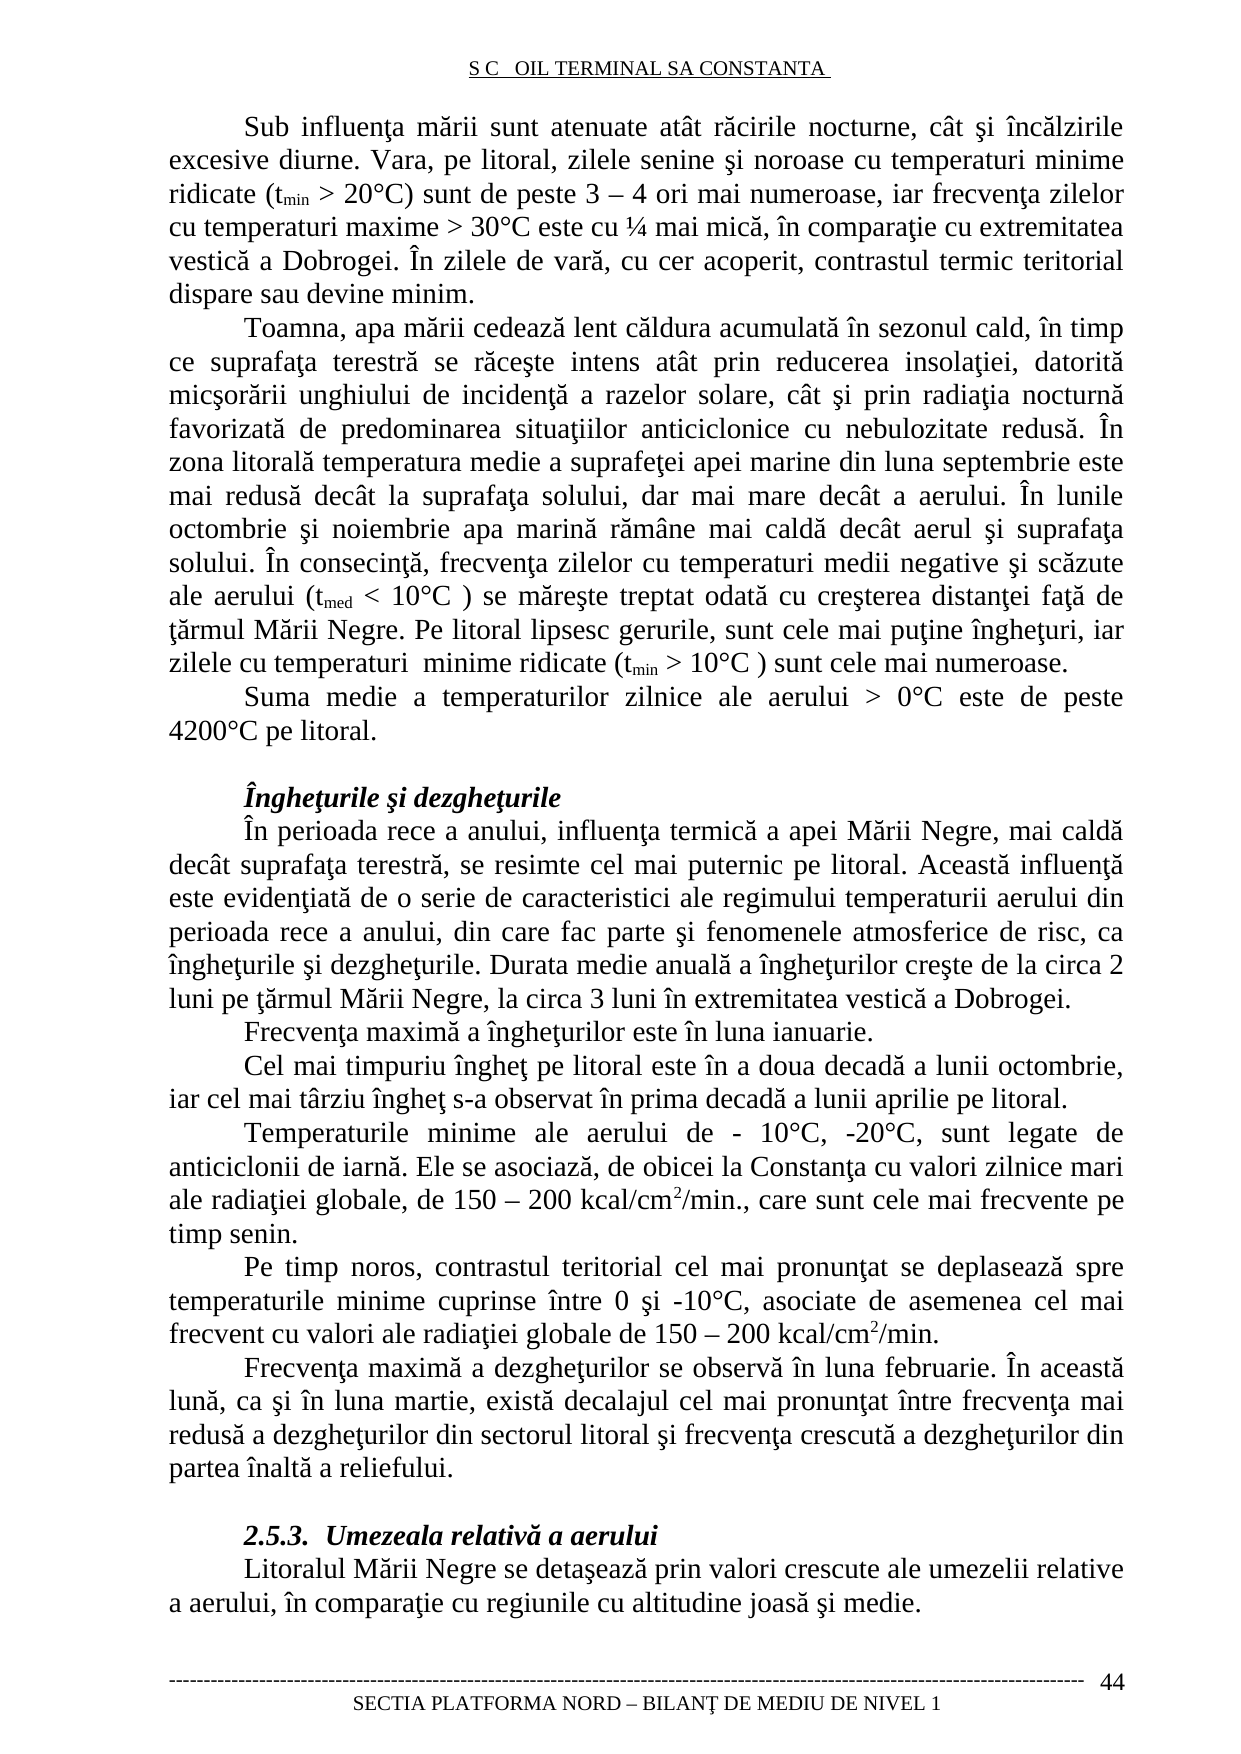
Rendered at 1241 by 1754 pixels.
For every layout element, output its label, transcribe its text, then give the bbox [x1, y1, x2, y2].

text Îngheţurile şi dezgheţurile [169, 780, 1125, 813]
text Litoralul Mării Negre se detaşează prin valori crescute ale umezelii relative a aerului, în comparaţie cu regiunile cu altitudine joasă şi medie. [169, 1551, 1125, 1618]
list Umezeala relativă a aerului [244, 1518, 1125, 1551]
text Pe timp noros, contrastul teritorial cel mai pronunţat se deplasează spre temperaturile minime cuprinse între 0 şi , asociate de asemenea cel mai frecvent cu valori ale radiaţiei globale de 150 – 200 kcal/cm2/min. [169, 1249, 1125, 1350]
text Suma medie a temperaturilor zilnice ale aerului > este de peste pe litoral. [169, 679, 1125, 746]
text Cel mai timpuriu îngheţ pe litoral este în a doua decadă a lunii octombrie, iar cel mai târziu îngheţ s-a observat în prima decadă a lunii aprilie pe litoral. [169, 1048, 1125, 1115]
text Sub influenţa mării sunt atenuate atât răcirile nocturne, cât şi încălzirile excesive diurne. Vara, pe litoral, zilele senine şi noroase cu temperaturi minime ridicate (tmin > ) sunt de peste 3 – 4 ori mai numeroase, iar frecvenţa zilelor cu temperaturi maxime > este cu ¼ mai mică, în comparaţie cu extremitatea vestică a Dobrogei. În zilele de vară, cu cer acoperit, contrastul termic teritorial dispare sau devine minim. [169, 109, 1125, 310]
text Frecvenţa maximă a îngheţurilor este în luna ianuarie. [169, 1014, 1125, 1048]
text În perioada rece a anului, influenţa termică a apei Mării Negre, mai caldă decât suprafaţa terestră, se resimte cel mai puternic pe litoral. Această influenţă este evidenţiată de o serie de caracteristici ale regimului temperaturii aerului din perioada rece a anului, din care fac parte şi fenomenele atmosferice de risc, ca îngheţurile şi dezgheţurile. Durata medie anuală a îngheţurilor creşte de la circa 2 luni pe ţărmul Mării Negre, la circa 3 luni în extremitatea vestică a Dobrogei. [169, 813, 1125, 1014]
text Temperaturile minime ale aerului de - , , sunt legate de anticiclonii de iarnă. Ele se asociază, de obicei cu valori zilnice mari ale radiaţiei globale, de 150 – 200 kcal/cm2/min., care sunt cele mai frecvente pe timp senin. [169, 1115, 1125, 1249]
text Toamna, apa mării cedează lent căldura acumulată în sezonul cald, în timp ce suprafaţa terestră se răceşte intens atât prin reducerea insolaţiei, datorită micşorării unghiului de incidenţă a razelor solare, cât şi prin radiaţia nocturnă favorizată de predominarea situaţiilor anticiclonice cu nebulozitate redusă. În zona litorală temperatura medie a suprafeţei apei marine din luna septembrie este mai redusă decât la suprafaţa solului, dar mai mare decât a aerului. În lunile octombrie şi noiembrie apa marină rămâne mai caldă decât aerul şi suprafaţa solului. În consecinţă, frecvenţa zilelor cu temperaturi medii negative şi scăzute ale aerului (tmed < ) se măreşte treptat odată cu creşterea distanţei faţă de ţărmul Mării Negre. Pe litoral lipsesc gerurile, sunt cele mai puţine îngheţuri, iar zilele cu temperaturi minime ridicate (tmin > ) sunt cele mai numeroase. [169, 310, 1125, 679]
text Frecvenţa maximă a dezgheţurilor se observă în luna februarie. În această lună, ca şi în luna martie, există decalajul cel mai pronunţat între frecvenţa mai redusă a dezgheţurilor din sectorul litoral şi frecvenţa crescută a dezgheţurilor din partea înaltă a reliefului. [169, 1350, 1125, 1484]
